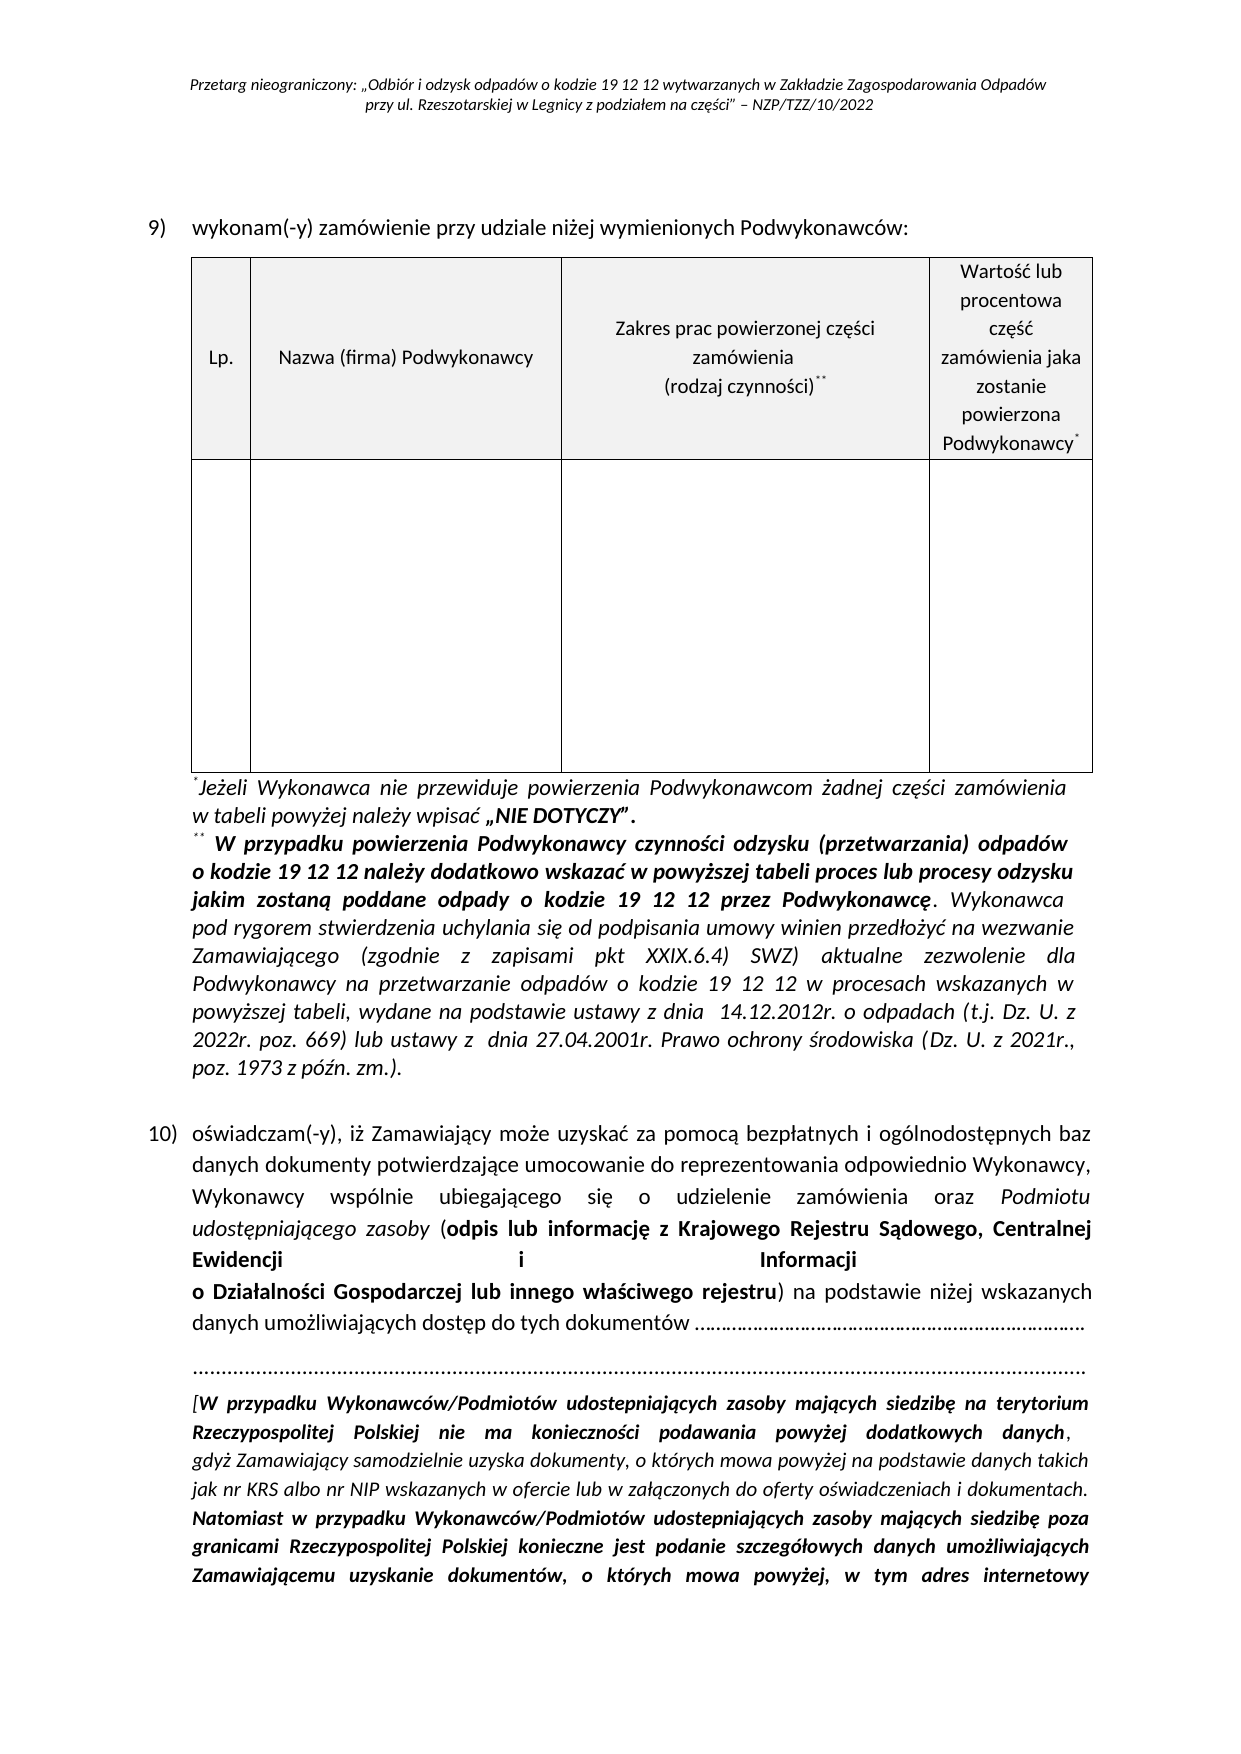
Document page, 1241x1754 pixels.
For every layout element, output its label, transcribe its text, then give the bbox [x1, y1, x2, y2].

table_cell [251, 460, 561, 772]
list *Jeżeli Wykonawca nie przewiduje powierzenia Podwykonawcom żadnej części zamówienia w tabeli powyżej należy wpisać „NIE DOTYCZY”. [192, 773, 1078, 829]
table_header Nazwa (firma) Podwykonawcy [251, 258, 561, 459]
table_header Zakres prac powierzonej części zamówienia (rodzaj czynności)** [562, 258, 929, 459]
table_header Lp. [192, 258, 250, 459]
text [192, 1390, 1093, 1588]
text ........................................................................................................................................................... [192, 1352, 1093, 1381]
table_cell [562, 460, 929, 772]
list wykonam(-y) zamówienie przy udziale niżej wymienionych Podwykonawców: [148, 213, 1093, 241]
table_cell [930, 460, 1092, 772]
list ** W przypadku powierzenia Podwykonawcy czynności odzysku (przetwarzania) odpadów o kodzie 19 12 12 należy dodatkowo wskazać w powyższej tabeli proces lub procesy odzysku jakim zostaną poddane odpady o kodzie 19 12 12 przez Podwykonawcę. Wykonawca pod rygorem stwierdzenia uchylania się od podpisania umowy winien przedłożyć na wezwanie Zamawiającego (zgodnie z zapisami pkt XXIX.6.4) SWZ) aktualne zezwolenie dla Podwykonawcy na przetwarzanie odpadów o kodzie 19 12 12 w procesach wskazanych w powyższej tabeli, wydane na podstawie ustawy z dnia 14.12.2012r. o odpadach (t.j. Dz. U. z 2022r. poz. 669) lub ustawy z dnia 27.04.2001r. Prawo ochrony środowiska (Dz. U. z 2021r., poz. 1973 z późn. zm.). [192, 829, 1078, 1082]
list oświadczam(-y), iż Zamawiający może uzyskać za pomocą bezpłatnych i ogólnodostępnych baz danych dokumenty potwierdzające umocowanie do reprezentowania odpowiednio Wykonawcy, Wykonawcy wspólnie ubiegającego się o udzielenie zamówienia oraz Podmiotu udostępniającego zasoby (odpis lub informację z Krajowego Rejestru Sądowego, Centralnej Ewidencji i Informacji o Działalności Gospodarczej lub innego właściwego rejestru) na podstawie niżej wskazanych danych umożliwiających dostęp do tych dokumentów …………………………………………………….…………. [148, 1119, 1093, 1336]
table_cell [192, 460, 250, 772]
table_header Wartość lub procentowa część zamówienia jaka zostanie powierzona Podwykonawcy* [930, 258, 1092, 459]
